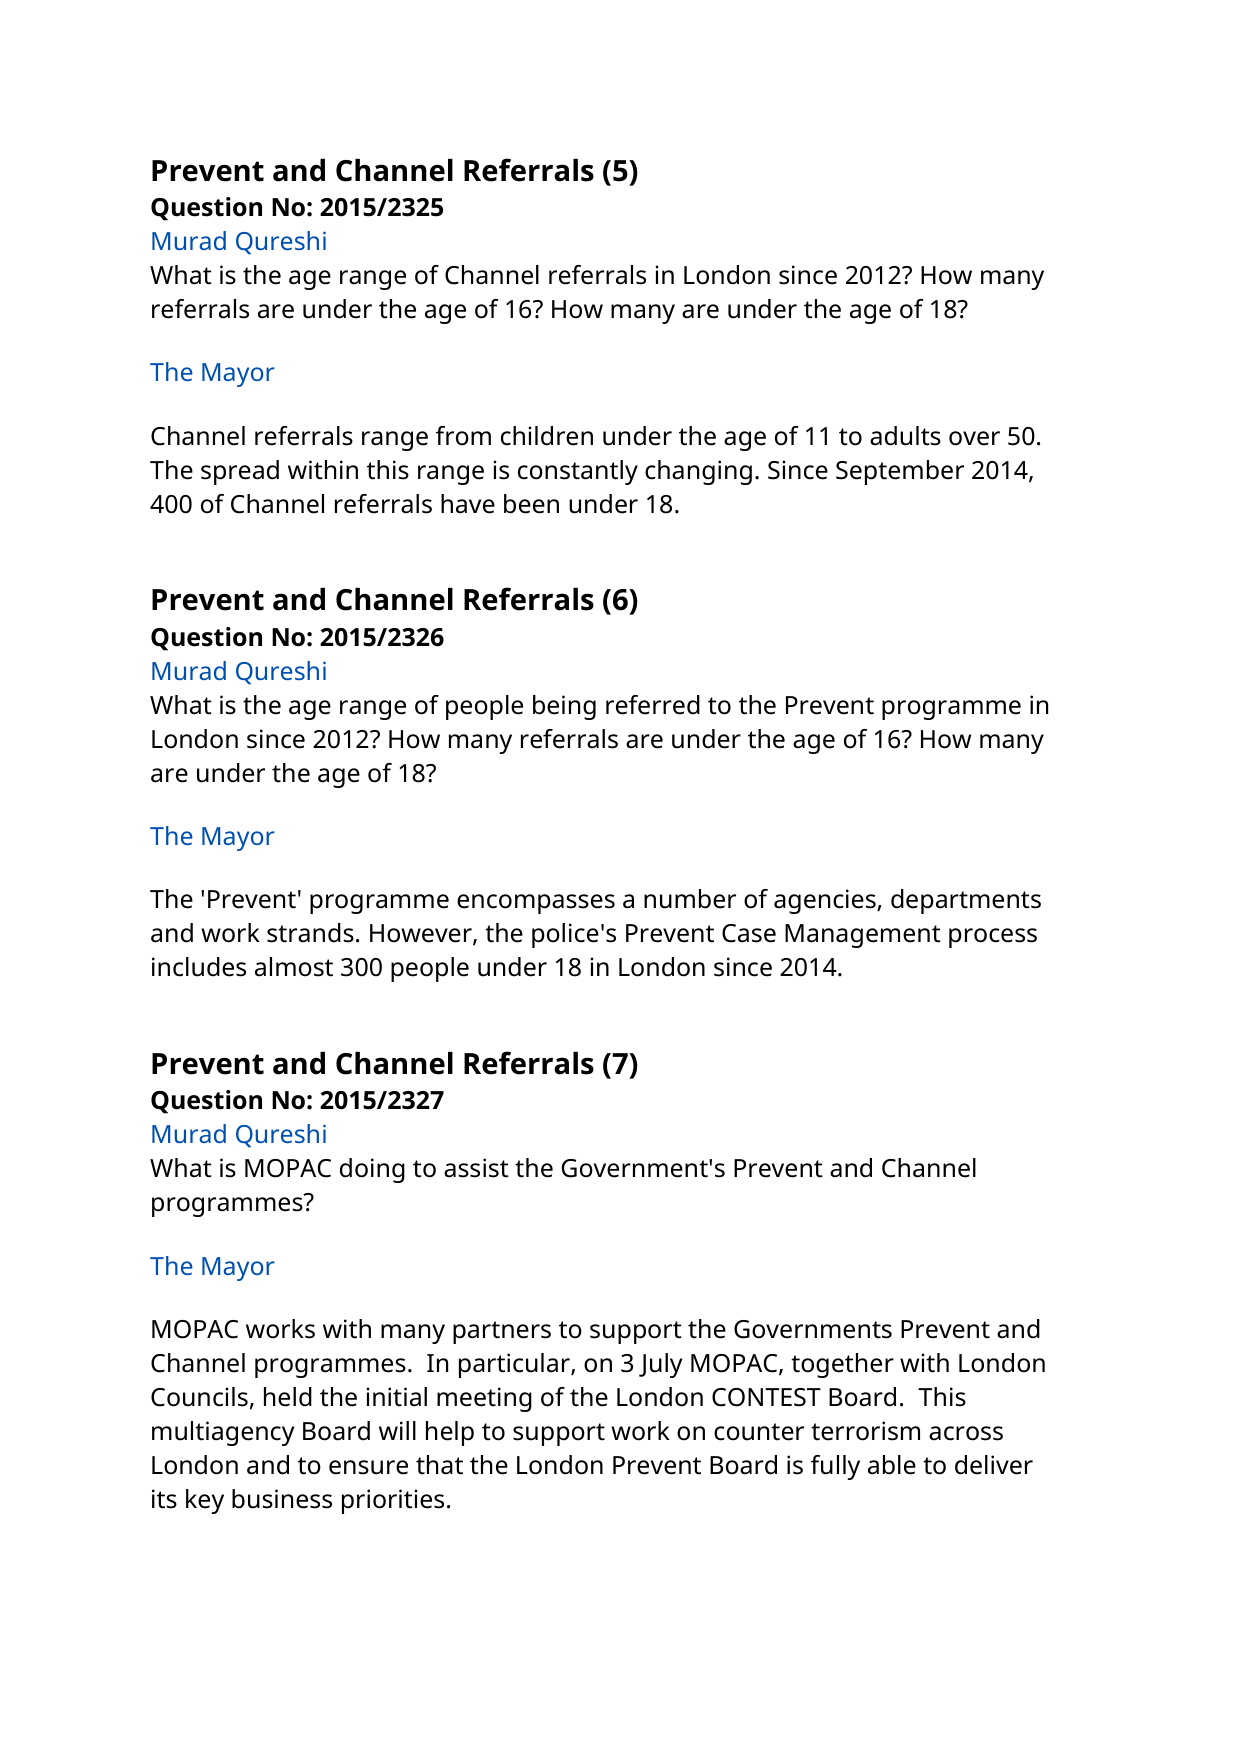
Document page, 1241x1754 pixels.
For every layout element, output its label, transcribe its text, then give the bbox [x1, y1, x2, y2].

table_cell Prevent and Channel Referrals (6) Question No: 2015/2326 Murad Qureshi What is the age range of people being referred to the Prevent programme in London since 2012? How many referrals are under the age of 16? How many are under the age of 18? The Mayor The 'Prevent' programme encompasses a number of agencies, departments and work strands. However, the police's Prevent Case Management process includes almost 300 people under 18 in London since 2014. [139, 580, 1069, 1043]
table_cell Prevent and Channel Referrals (7) Question No: 2015/2327 Murad Qureshi What is MOPAC doing to assist the Government's Prevent and Channel programmes? The Mayor MOPAC works with many partners to support the Governments Prevent and Channel programmes. In particular, on 3 July MOPAC, together with London Councils, held the initial meeting of the London CONTEST Board. This multiagency Board will help to support work on counter terrorism across London and to ensure that the London Prevent Board is fully able to deliver its key business priorities. [139, 1043, 1069, 1575]
table_cell Prevent and Channel Referrals (5) Question No: 2015/2325 Murad Qureshi What is the age range of Channel referrals in London since 2012? How many referrals are under the age of 16? How many are under the age of 18? The Mayor Channel referrals range from children under the age of 11 to adults over 50. The spread within this range is constantly changing. Since September 2014, 400 of Channel referrals have been under 18. [139, 150, 1069, 579]
